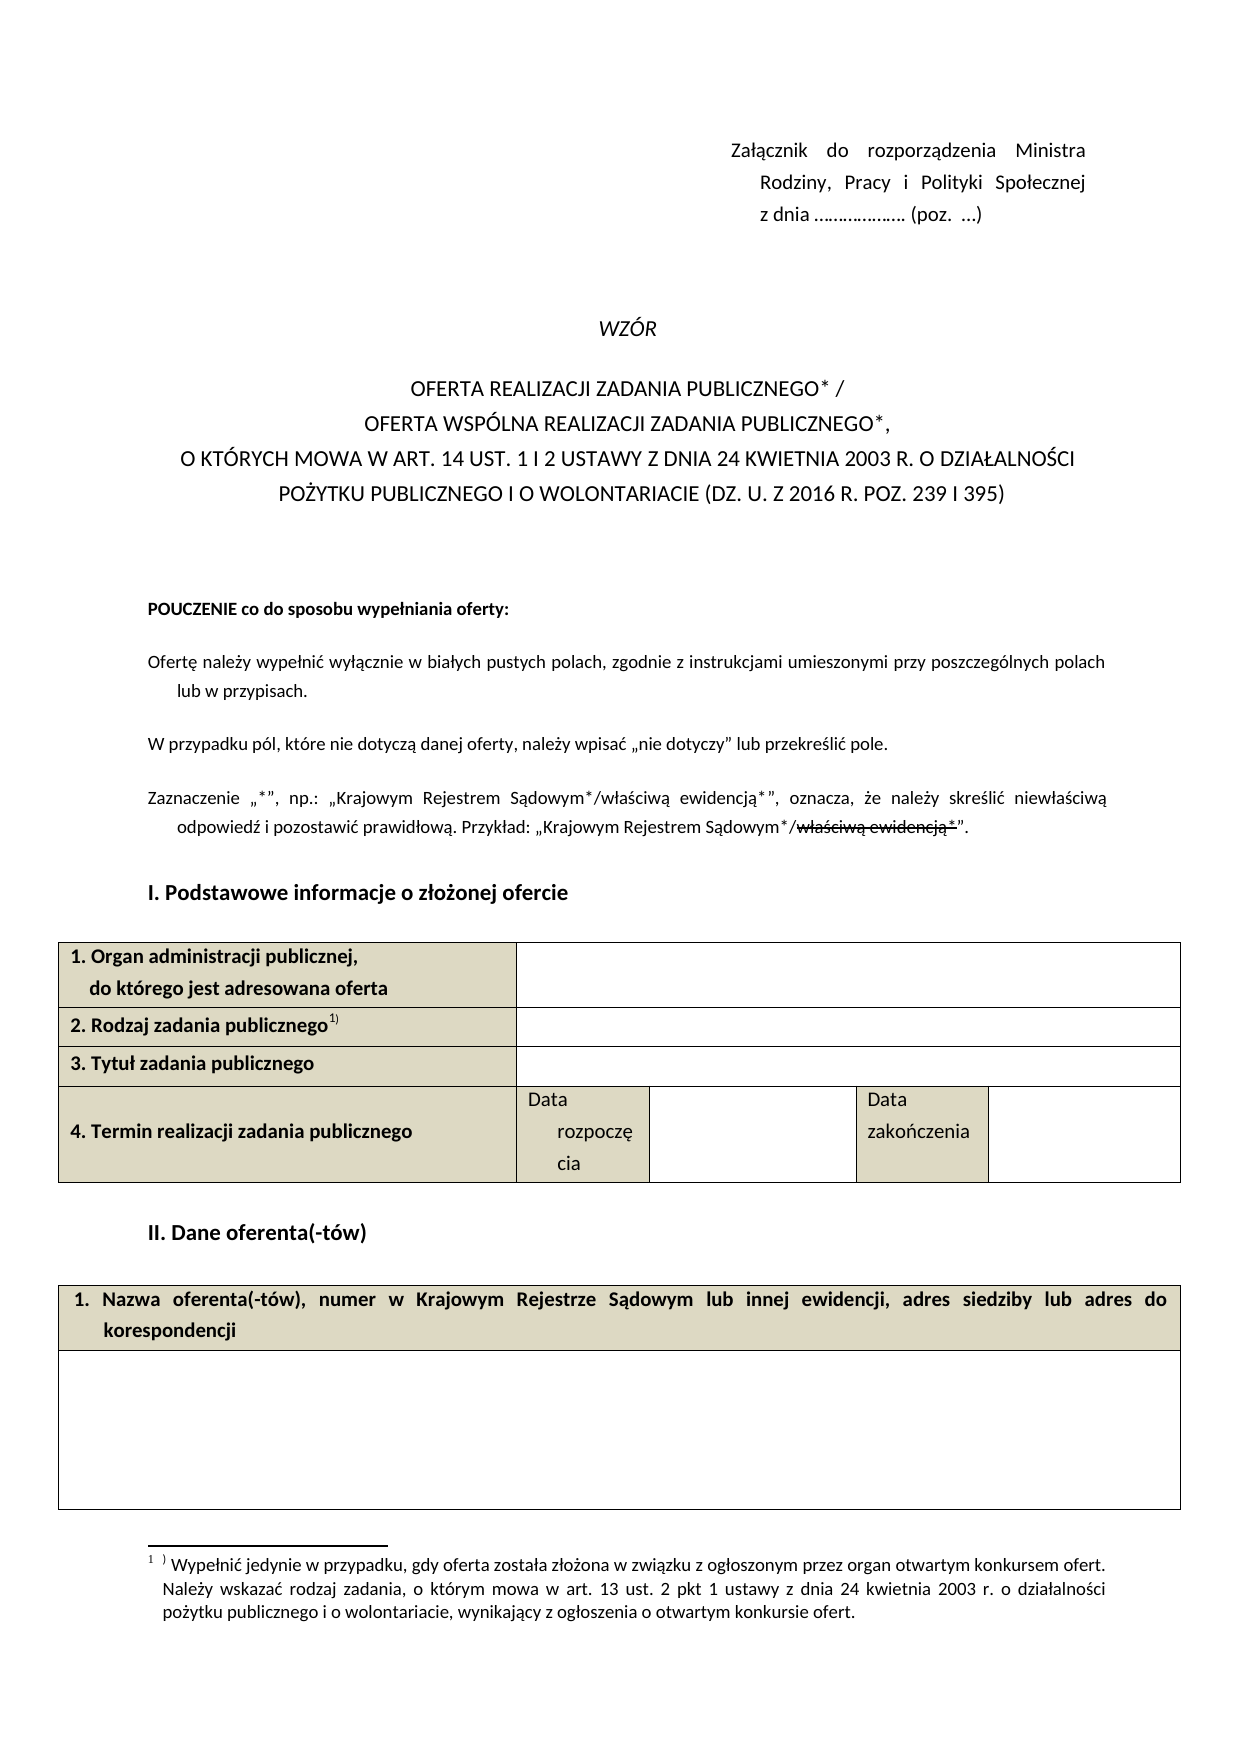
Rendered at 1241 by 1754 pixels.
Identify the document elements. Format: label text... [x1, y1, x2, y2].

text W przypadku pól, które nie dotyczą danej oferty, należy wpisać „nie dotyczy” lub przekreślić pole. [148, 733, 1107, 756]
table_header [517, 943, 1180, 1007]
table_cell [517, 1008, 1180, 1046]
table_cell [59, 1351, 1180, 1509]
text POUCZENIE co do sposobu wypełniania oferty: [148, 597, 1107, 619]
table_header 1. Nazwa oferenta(-tów), numer w Krajowym Rejestrze Sądowym lub innej ewidencji, adres siedziby lub adres do korespondencji [59, 1286, 1180, 1350]
text I. Podstawowe informacje o złożonej ofercie [148, 878, 1107, 907]
table_cell [517, 1047, 1180, 1086]
text O KTÓRYCH MOWA W ART. 14 UST. 1 I 2 USTAWY Z DNIA 24 KWIETNIA 2003 R. O DZIAŁALNOŚCI POŻYTKU PUBLICZNEGO I O WOLONTARIACIE (DZ. U. Z 2016 R. POZ. 239 I 395) [148, 444, 1107, 507]
table_cell 2. Rodzaj zadania publicznego) [59, 1008, 516, 1046]
table_header Załącznik do rozporządzenia Ministra Rodziny, Pracy i Polityki Społecznej z dnia ………………. (poz. …) [720, 112, 1097, 289]
table_cell 3. Tytuł zadania publicznego [59, 1047, 516, 1086]
table_cell [989, 1087, 1180, 1182]
text II. Dane oferenta(-tów) [148, 1218, 1107, 1246]
text OFERTA WSPÓLNA REALIZACJI ZADANIA PUBLICZNEGO*, [148, 409, 1107, 437]
table_cell 4. Termin realizacji zadania publicznego [59, 1087, 516, 1182]
text Zaznaczenie „*”, np.: „Krajowym Rejestrem Sądowym*/właściwą ewidencją*”, oznacza, że należy skreślić niewłaściwą odpowiedź i pozostawić prawidłową. Przykład: „Krajowym Rejestrem Sądowym*/właściwą ewidencją*”. [148, 786, 1107, 838]
text OFERTA REALIZACJI ZADANIA PUBLICZNEGO* / [148, 374, 1107, 402]
table_cell Data rozpoczęcia [517, 1087, 649, 1182]
table_cell Data zakończenia [857, 1087, 988, 1182]
text WZÓR [148, 314, 1107, 342]
table_cell [650, 1087, 856, 1182]
table_header 1. Organ administracji publicznej, do którego jest adresowana oferta [59, 943, 516, 1007]
text Ofertę należy wypełnić wyłącznie w białych pustych polach, zgodnie z instrukcjami umieszonymi przy poszczególnych polach lub w przypisach. [148, 650, 1107, 702]
